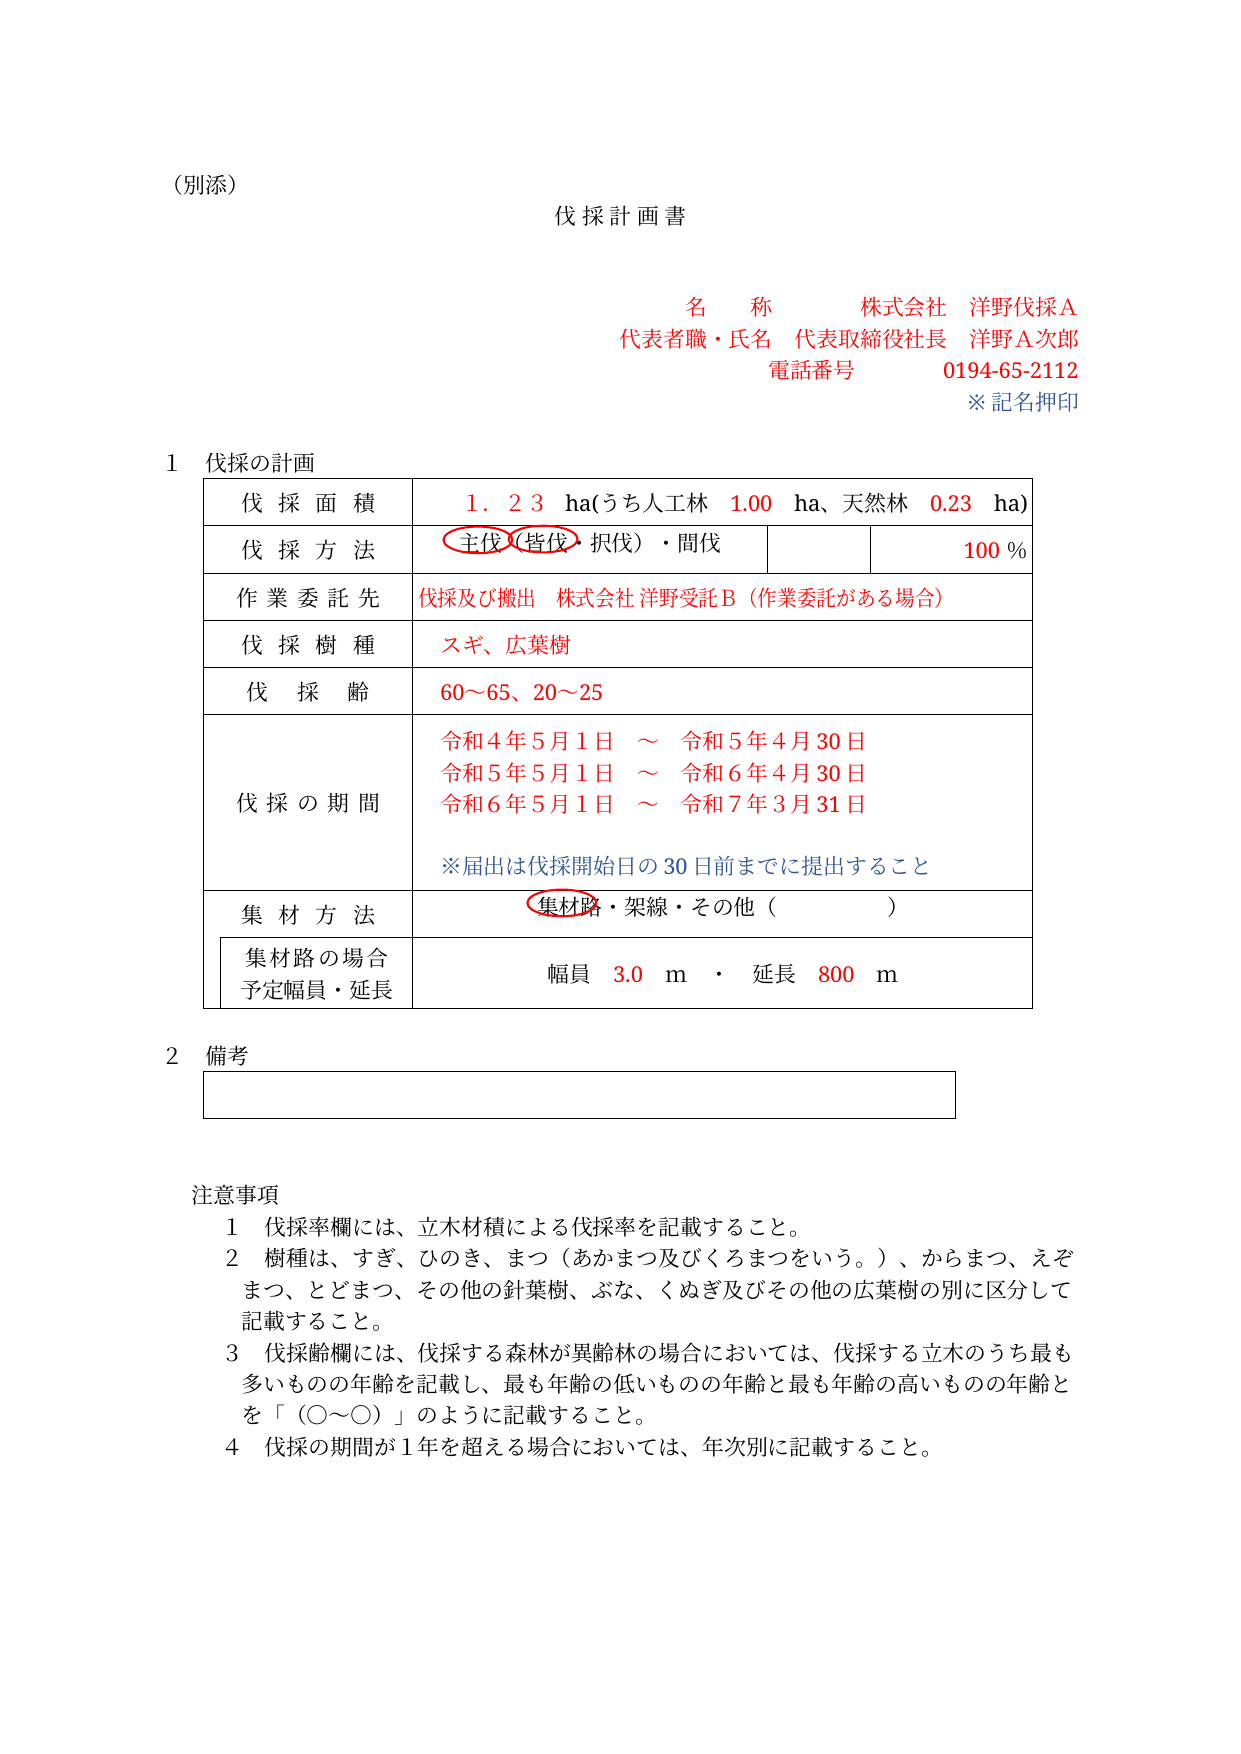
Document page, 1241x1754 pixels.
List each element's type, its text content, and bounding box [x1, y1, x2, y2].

text ※ 記名押印 [162, 385, 1079, 417]
table_cell 60～65、20～25 [413, 668, 1032, 714]
table_header １．２３ ha(うち人工林 1.00 ha、天然林 0.23 ha) [413, 479, 1032, 525]
table_cell 伐採方法 [204, 526, 412, 572]
table_cell 100 ％ [871, 526, 1032, 572]
table_cell 集材方法 [204, 891, 412, 937]
text １ 伐採の計画 [162, 446, 1079, 478]
table_cell 伐採の期間 [204, 715, 412, 889]
text （別添） [162, 168, 1079, 199]
text 電話番号 0194-65-2112 [162, 353, 1079, 385]
table_cell 作業委託先 [204, 574, 412, 620]
table_header [204, 1072, 955, 1118]
text ２ 樹種は、すぎ、ひのき、まつ（あかまつ及びくろまつをいう。）、からまつ、えぞまつ、とどまつ、その他の針葉樹、ぶな、くぬぎ及びその他の広葉樹の別に区分して記載すること。 [221, 1241, 1079, 1336]
text 伐 採 計 画 書 [162, 199, 1079, 231]
table_cell 主伐（皆伐・択伐）・間伐 [413, 526, 767, 572]
table_cell 伐採樹種 [204, 621, 412, 667]
text 注意事項 [191, 1178, 1079, 1210]
text ２ 備考 [162, 1039, 1079, 1071]
table_cell [204, 937, 220, 1008]
text １ 伐採率欄には、立木材積による伐採率を記載すること。 [221, 1210, 1079, 1241]
text 代表者職・氏名 代表取締役社長 洋野Ａ次郎 [162, 322, 1079, 353]
text ３ 伐採齢欄には、伐採する森林が異齢林の場合においては、伐採する立木のうち最も多いものの年齢を記載し、最も年齢の低いものの年齢と最も年齢の高いものの年齢とを「（○～○）」のように記載すること。 [221, 1336, 1079, 1430]
table_header 伐採面積 [204, 479, 412, 525]
table_cell 集材路・架線・その他（ ） [413, 891, 1032, 937]
table_cell スギ、広葉樹 [413, 621, 1032, 667]
table_cell 集材路の場合 予定幅員・延長 [221, 938, 412, 1008]
table_cell 伐採齢 [204, 668, 412, 714]
text ４ 伐採の期間が１年を超える場合においては、年次別に記載すること。 [221, 1430, 1079, 1462]
table_cell 幅員 3.0 ｍ ・ 延長 800 ｍ [413, 938, 1032, 1008]
table_cell 令和４年５月１日 ～ 令和５年４月30日 令和５年５月１日 ～ 令和６年４月30日 令和６年５月１日 ～ 令和７年３月31日 ※届出は伐採開始日の30日前までに提出すること [413, 715, 1032, 889]
table_cell [768, 526, 870, 572]
table_cell 伐採及び搬出 株式会社 洋野受託Ｂ（作業委託がある場合） [413, 574, 1032, 620]
text 名 称 株式会社 洋野伐採Ａ [162, 291, 1079, 322]
